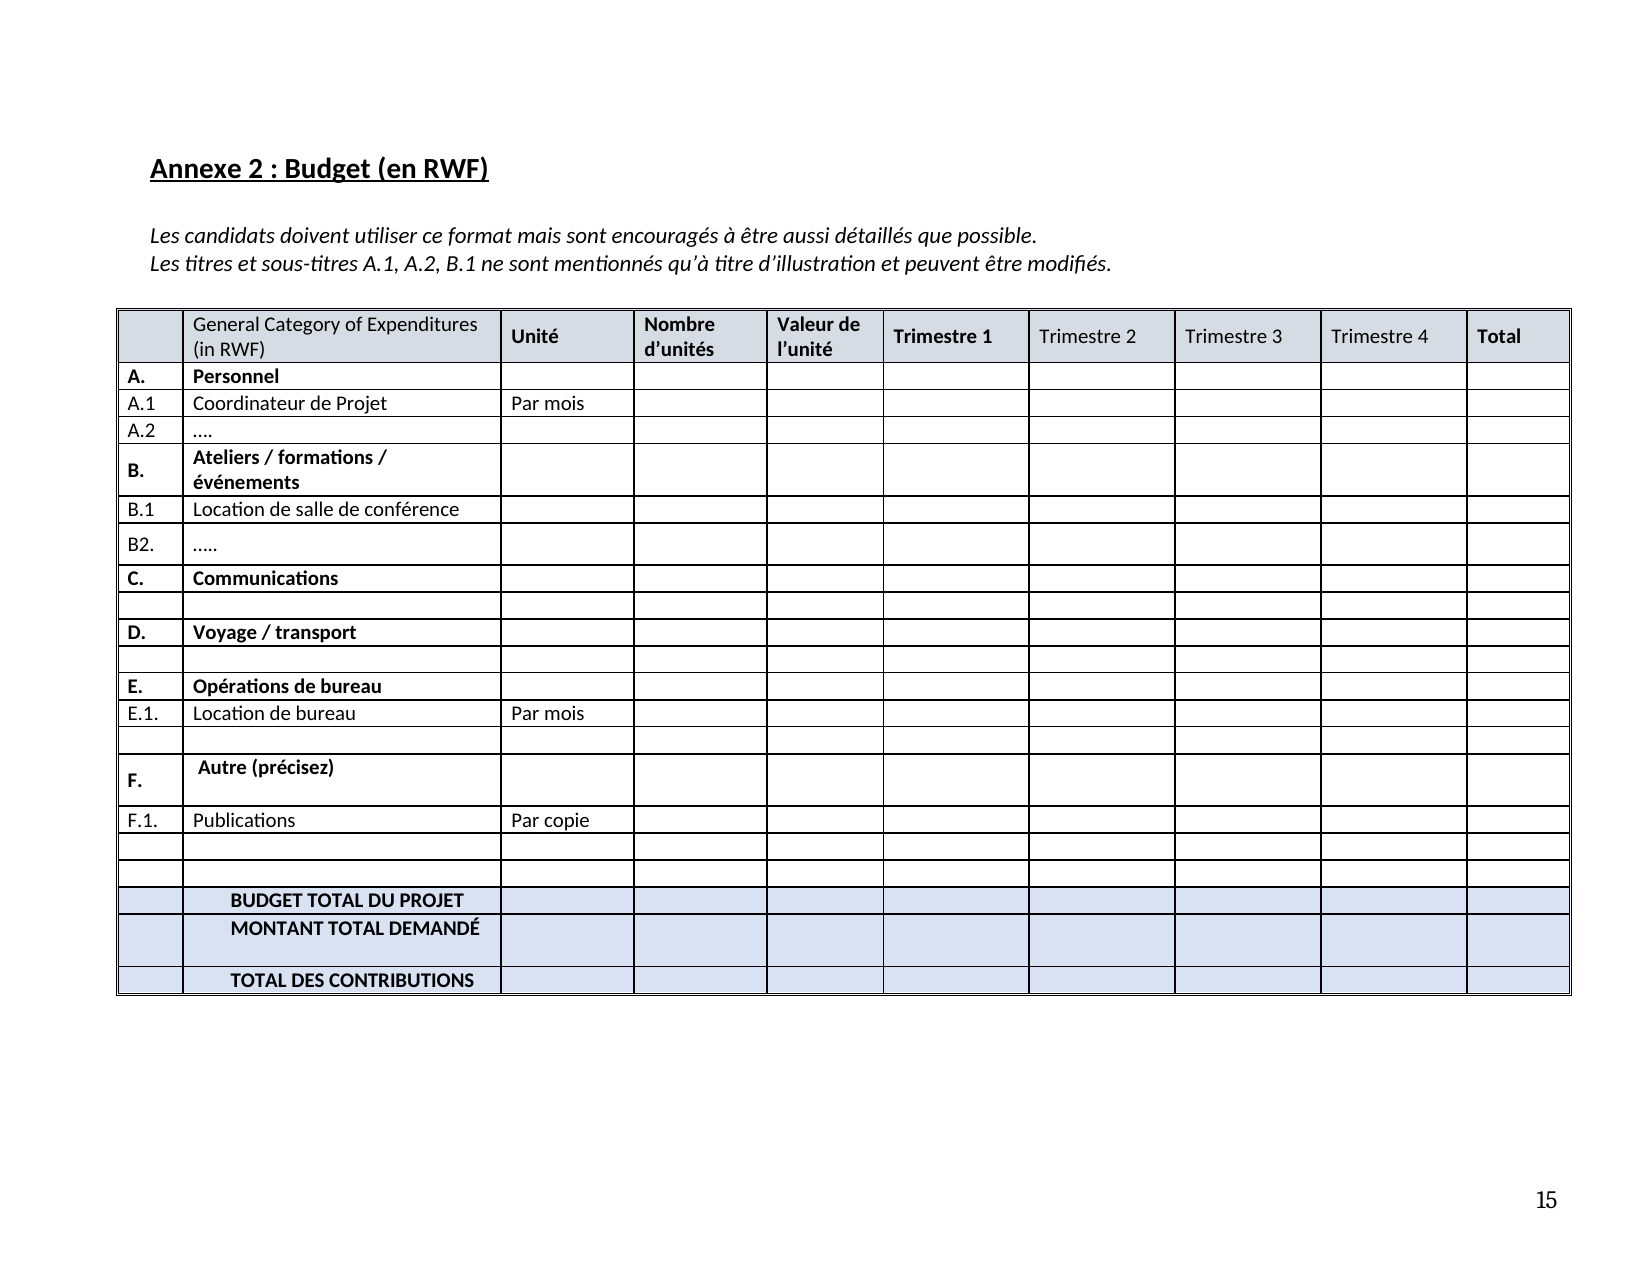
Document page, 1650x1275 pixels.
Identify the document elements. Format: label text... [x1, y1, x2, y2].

table_cell [1176, 497, 1320, 522]
table_cell [884, 701, 1028, 726]
table_cell [1176, 524, 1320, 564]
table_header General Category of Expenditures (in RWF) [184, 311, 500, 362]
table_cell [768, 755, 883, 805]
table_cell A. [119, 363, 182, 389]
table_cell [635, 620, 766, 645]
table_cell [184, 727, 500, 753]
table_cell [502, 497, 633, 522]
table_cell [119, 915, 182, 966]
table_cell [1176, 566, 1320, 591]
table_cell [1176, 967, 1320, 992]
table_cell [1030, 861, 1174, 886]
table_cell [1322, 727, 1466, 753]
table_cell [1030, 497, 1174, 522]
table_cell [768, 566, 883, 591]
table_header Unité [502, 311, 633, 362]
table_header Valeur de l’unité [768, 311, 883, 362]
table_cell [635, 807, 766, 832]
table_cell [884, 727, 1028, 753]
table_cell [119, 861, 182, 886]
table_cell [1468, 593, 1569, 618]
table_header Trimestre 3 [1176, 311, 1320, 362]
table_cell [635, 701, 766, 726]
table_cell [635, 417, 766, 443]
table_cell [1176, 701, 1320, 726]
table_cell [1176, 390, 1320, 416]
table_cell [768, 967, 883, 992]
table_cell [502, 888, 633, 913]
table_cell [502, 861, 633, 886]
table_cell [1468, 363, 1569, 389]
table_cell [119, 834, 182, 859]
table_cell B. [119, 444, 182, 495]
table_cell [502, 915, 633, 966]
table_cell [635, 888, 766, 913]
table_cell [119, 888, 182, 913]
table_cell [768, 593, 883, 618]
table_cell [502, 673, 633, 699]
table_cell [884, 861, 1028, 886]
table_cell [1468, 701, 1569, 726]
table_cell [768, 524, 883, 564]
table_cell [635, 593, 766, 618]
table_cell [119, 967, 182, 992]
table_cell [768, 390, 883, 416]
table_cell [884, 417, 1028, 443]
table_cell [1322, 417, 1466, 443]
table_cell [768, 888, 883, 913]
table_cell [635, 755, 766, 805]
table_cell [635, 363, 766, 389]
table_cell Publications [184, 807, 500, 832]
table_cell [1322, 566, 1466, 591]
table_cell [1030, 807, 1174, 832]
table_cell [1468, 861, 1569, 886]
table_cell [768, 673, 883, 699]
table_cell [884, 497, 1028, 522]
table_cell [884, 363, 1028, 389]
table_cell [768, 620, 883, 645]
table_cell [768, 701, 883, 726]
table_cell [1468, 417, 1569, 443]
table_cell [1322, 497, 1466, 522]
table_cell [1176, 888, 1320, 913]
table_cell B2. [119, 524, 182, 564]
table_cell [502, 417, 633, 443]
table_cell [1468, 620, 1569, 645]
table_cell [1176, 593, 1320, 618]
table_cell Montant TOTAL DEMANDÉ [184, 915, 500, 966]
table_cell [884, 524, 1028, 564]
table_header Nombre d’unités [635, 311, 766, 362]
table_cell F. [119, 755, 182, 805]
table_cell E. [119, 673, 182, 699]
table_cell [1468, 888, 1569, 913]
table_cell F.1. [119, 807, 182, 832]
table_cell [1030, 390, 1174, 416]
table_cell [1322, 390, 1466, 416]
table_cell [119, 593, 182, 618]
table_cell [1322, 807, 1466, 832]
table_cell [502, 967, 633, 992]
table_cell [1176, 834, 1320, 859]
table_cell [635, 834, 766, 859]
table_cell [884, 620, 1028, 645]
table_cell [1468, 497, 1569, 522]
table_cell [635, 566, 766, 591]
table_cell Communications [184, 566, 500, 591]
table_cell [768, 861, 883, 886]
table_cell [768, 497, 883, 522]
table_cell [1322, 888, 1466, 913]
table_cell [119, 647, 182, 672]
table_cell [768, 444, 883, 495]
table_header Trimestre 1 [884, 311, 1028, 362]
table_cell [1030, 673, 1174, 699]
table_cell [502, 363, 633, 389]
table_cell Opérations de bureau [184, 673, 500, 699]
table_cell [1176, 861, 1320, 886]
table_cell [635, 673, 766, 699]
table_cell [1176, 807, 1320, 832]
text Les candidats doivent utiliser ce format mais sont encouragés à être aussi détaillés que possible. [150, 221, 1557, 249]
table_cell [1030, 524, 1174, 564]
table_cell [1030, 566, 1174, 591]
table_cell [768, 363, 883, 389]
table_cell E.1. [119, 701, 182, 726]
table_cell BUDGET TOTAL DU PROJET [184, 888, 500, 913]
table_cell [1176, 444, 1320, 495]
table_cell [502, 593, 633, 618]
table_cell [1468, 967, 1569, 992]
table_cell [1176, 727, 1320, 753]
table_cell [884, 673, 1028, 699]
table_cell [1176, 755, 1320, 805]
table_cell [502, 566, 633, 591]
table_cell [184, 593, 500, 618]
table_cell Ateliers / formations / événements [184, 444, 500, 495]
table_cell [1030, 363, 1174, 389]
table_cell [768, 647, 883, 672]
table_cell [1322, 363, 1466, 389]
table_cell [1030, 888, 1174, 913]
table_cell [1030, 444, 1174, 495]
table_cell [635, 524, 766, 564]
table_cell [768, 807, 883, 832]
table_cell Par mois [502, 701, 633, 726]
table_cell Voyage / transport [184, 620, 500, 645]
table_cell [1030, 755, 1174, 805]
table_cell [1030, 593, 1174, 618]
table_cell [768, 915, 883, 966]
table_cell [884, 807, 1028, 832]
table_cell Location de bureau [184, 701, 500, 726]
table_cell [1322, 915, 1466, 966]
table_cell Par mois [502, 390, 633, 416]
table_cell [1322, 861, 1466, 886]
table_cell [502, 524, 633, 564]
table_cell [502, 755, 633, 805]
table_cell [1030, 967, 1174, 992]
table_header Trimestre 4 [1322, 311, 1466, 362]
table_cell [635, 444, 766, 495]
table_cell [1468, 566, 1569, 591]
text Annexe 2 : Budget (en RWF) [150, 150, 1557, 186]
table_cell [184, 834, 500, 859]
table_cell [502, 620, 633, 645]
table_cell [502, 834, 633, 859]
table_cell [884, 967, 1028, 992]
table_cell ….. [184, 524, 500, 564]
table_cell [1468, 647, 1569, 672]
text Les titres et sous-titres A.1, A.2, B.1 ne sont mentionnés qu’à titre d’illustration et peuvent être modifiés. [150, 249, 1557, 277]
table_cell …. [184, 417, 500, 443]
table_header Total [1468, 311, 1569, 362]
table_cell [1468, 755, 1569, 805]
table_cell [635, 915, 766, 966]
table_cell [1468, 727, 1569, 753]
table_cell A.1 [119, 390, 182, 416]
table_cell [1176, 673, 1320, 699]
table_cell [1176, 647, 1320, 672]
table_header Trimestre 2 [1030, 311, 1174, 362]
table_cell C. [119, 566, 182, 591]
table_cell [1322, 647, 1466, 672]
table_cell [884, 755, 1028, 805]
table_cell [635, 390, 766, 416]
table_cell [502, 727, 633, 753]
table_cell [1176, 915, 1320, 966]
table_cell [768, 834, 883, 859]
table_cell [884, 593, 1028, 618]
table_cell [1468, 444, 1569, 495]
table_cell [768, 417, 883, 443]
table_cell [1322, 593, 1466, 618]
table_cell Location de salle de conférence [184, 497, 500, 522]
table_cell [884, 444, 1028, 495]
table_cell TOTAL DES CONTRIBUTIONS [184, 967, 500, 992]
table_cell [1468, 807, 1569, 832]
table_cell [184, 647, 500, 672]
table_cell [1030, 915, 1174, 966]
table_cell [1468, 915, 1569, 966]
table_cell Par copie [502, 807, 633, 832]
table_cell [884, 834, 1028, 859]
table_cell [635, 647, 766, 672]
table_cell [884, 647, 1028, 672]
table_cell [1030, 647, 1174, 672]
table_cell Personnel [184, 363, 500, 389]
table_cell [502, 444, 633, 495]
table_cell [884, 390, 1028, 416]
table_cell [1468, 834, 1569, 859]
table_cell [635, 727, 766, 753]
table_cell Autre (précisez) [184, 755, 500, 805]
table_cell [1176, 417, 1320, 443]
table_cell [119, 727, 182, 753]
table_cell [1322, 967, 1466, 992]
table_cell Coordinateur de Projet [184, 390, 500, 416]
table_cell [884, 915, 1028, 966]
table_cell [1322, 834, 1466, 859]
table_cell [1030, 701, 1174, 726]
table_cell [1030, 834, 1174, 859]
table_cell D. [119, 620, 182, 645]
table_cell [1322, 620, 1466, 645]
table_cell [768, 727, 883, 753]
table_cell [884, 888, 1028, 913]
table_cell [1468, 524, 1569, 564]
table_cell [1322, 701, 1466, 726]
table_cell [635, 497, 766, 522]
table_cell [1030, 417, 1174, 443]
table_cell [1322, 524, 1466, 564]
table_cell [1030, 620, 1174, 645]
table_cell [1322, 755, 1466, 805]
table_cell [1030, 727, 1174, 753]
table_header [119, 311, 182, 362]
table_cell [1176, 620, 1320, 645]
table_cell [502, 647, 633, 672]
table_cell B.1 [119, 497, 182, 522]
table_cell A.2 [119, 417, 182, 443]
table_cell [1468, 390, 1569, 416]
table_cell [635, 967, 766, 992]
table_cell [1322, 673, 1466, 699]
table_cell [184, 861, 500, 886]
table_cell [1468, 673, 1569, 699]
table_cell [635, 861, 766, 886]
table_cell [1176, 363, 1320, 389]
table_cell [884, 566, 1028, 591]
table_cell [1322, 444, 1466, 495]
